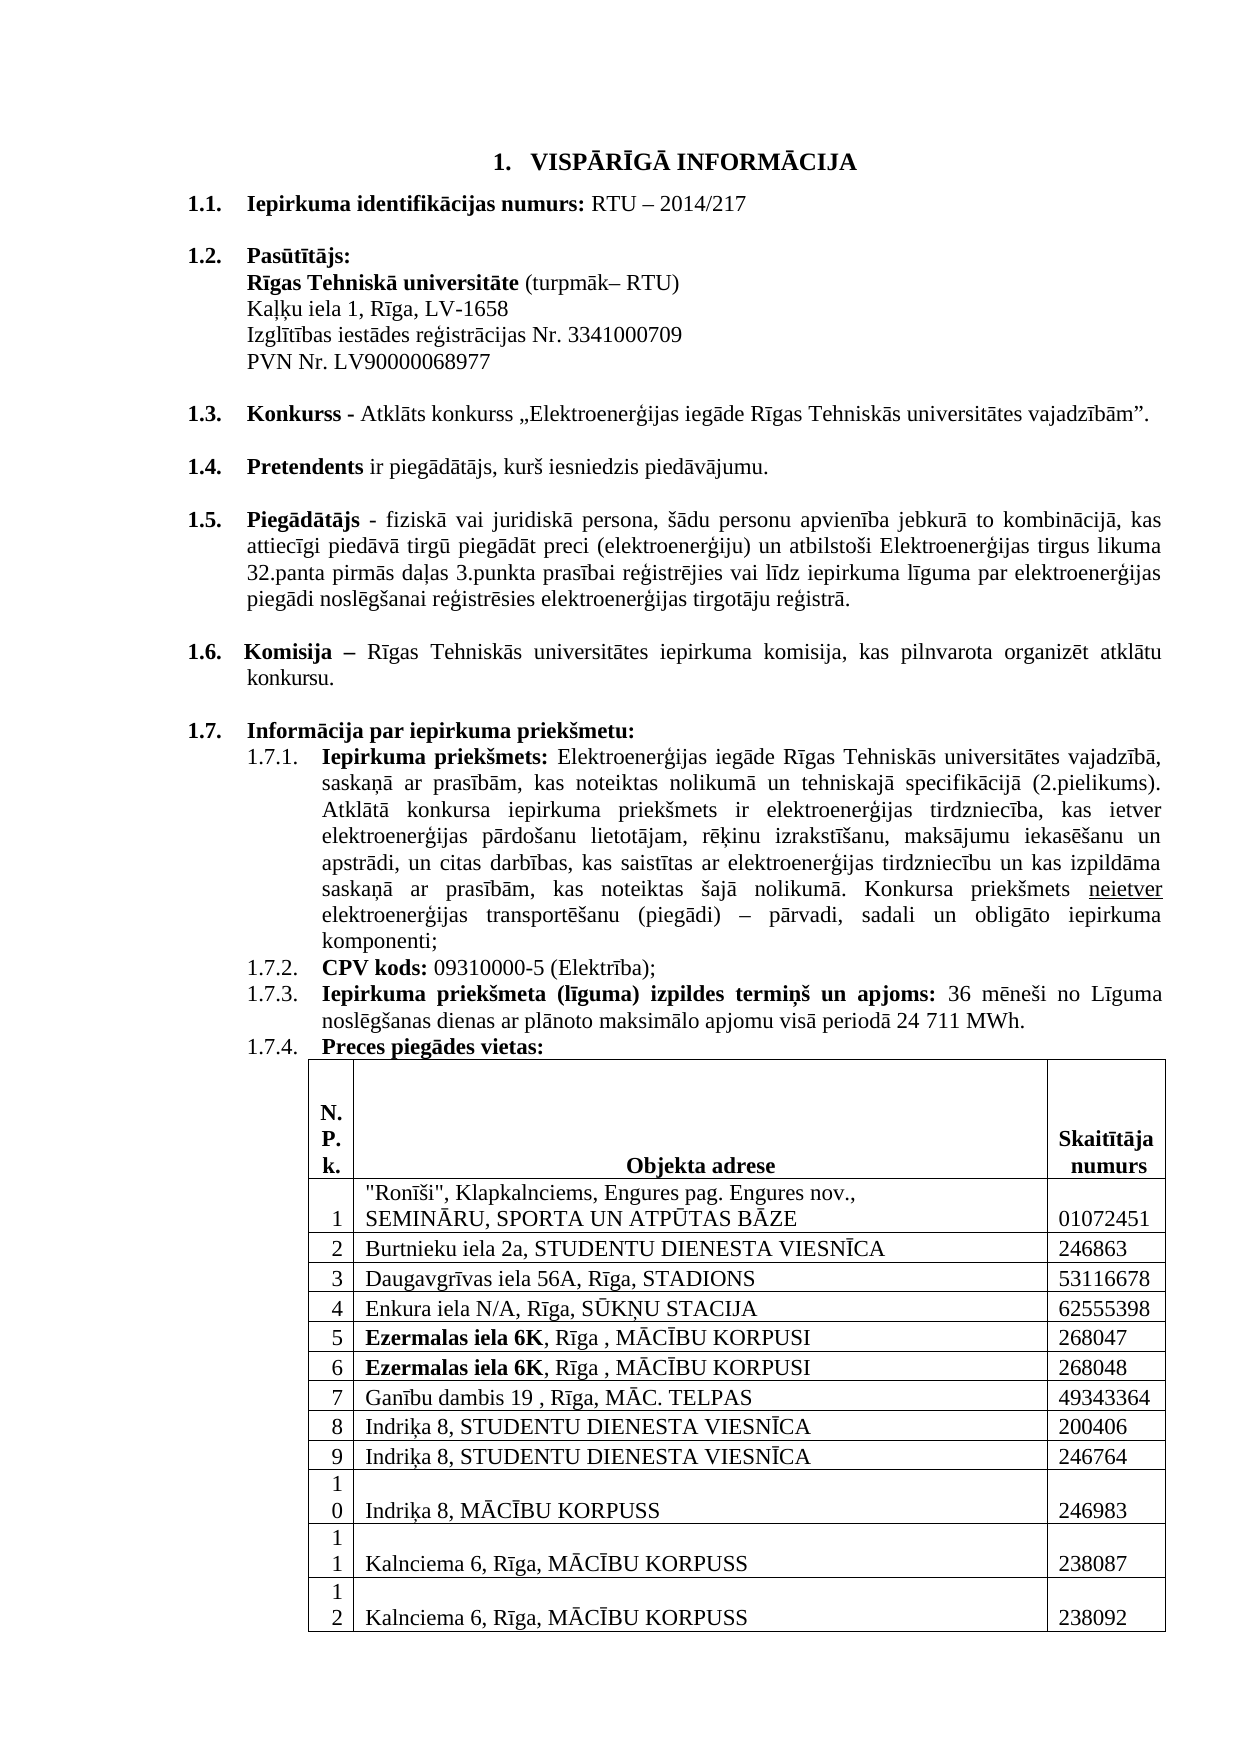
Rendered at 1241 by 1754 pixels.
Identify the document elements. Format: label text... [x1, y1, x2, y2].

table_cell Daugavgrīvas iela 56A, Rīga, STADIONS [354, 1263, 1047, 1291]
list Preces piegādes vietas: [247, 1033, 1162, 1059]
text Rīgas Tehniskā universitāte (turpmāk– RTU) [247, 269, 1162, 295]
list Iepirkuma priekšmets: Elektroenerģijas iegāde Rīgas Tehniskās universitātes vajadzībā, saskaņā ar prasībām, kas noteiktas nolikumā un tehniskajā specifikācijā (2.pielikums). Atklātā konkursa iepirkuma priekšmets ir elektroenerģijas tirdzniecība, kas ietver elektroenerģijas pārdošanu lietotājam, rēķinu izrakstīšanu, maksājumu iekasēšanu un apstrādi, un citas darbības, kas saistītas ar elektroenerģijas tirdzniecību un kas izpildāma saskaņā ar prasībām, kas noteiktas šajā nolikumā. Konkursa priekšmets neietver elektroenerģijas transportēšanu (piegādi) – pārvadi, sadali un obligāto iepirkuma komponenti; [247, 743, 1162, 954]
table_cell Indriķa 8, STUDENTU DIENESTA VIESNĪCA [354, 1411, 1047, 1440]
list Pasūtītājs: [187, 242, 1162, 269]
table_cell 49343364 [1048, 1381, 1165, 1410]
table_cell Indriķa 8, MĀCĪBU KORPUSS [354, 1470, 1047, 1523]
table_cell 246764 [1048, 1441, 1165, 1469]
table_cell "Ronīši", Klapkalnciems, Engures pag. Engures nov., SEMINĀRU, SPORTA UN ATPŪTAS BĀZE [354, 1179, 1047, 1232]
table_cell Ezermalas iela 6K, Rīga , MĀCĪBU KORPUSI [354, 1352, 1047, 1380]
table_cell 11 [309, 1524, 353, 1577]
table_cell 4 [309, 1292, 353, 1321]
table_cell 268047 [1048, 1322, 1165, 1351]
text Izglītības iestādes reģistrācijas Nr. [247, 321, 1162, 348]
list Piegādātājs - fiziskā vai juridiskā persona, šādu personu apvienība jebkurā to kombinācijā, kas attiecīgi piedāvā tirgū piegādāt preci (elektroenerģiju) un atbilstoši Elektroenerģijas tirgus likuma 32.panta pirmās daļas 3.punkta prasībai reģistrējies vai līdz iepirkuma līguma par elektroenerģijas piegādi noslēgšanai reģistrēsies elektroenerģijas tirgotāju reģistrā. [187, 506, 1162, 611]
table_cell 62555398 [1048, 1292, 1165, 1321]
list VISPĀRĪGĀ INFORMĀCIJA [187, 147, 1162, 175]
table_header Skaitītāja numurs [1048, 1060, 1165, 1178]
text PVN Nr. LV [247, 348, 1162, 374]
table_cell 268048 [1048, 1352, 1165, 1380]
text Kaļķu iela 1, Rīga, LV-1658 [247, 295, 1162, 321]
table_cell 246983 [1048, 1470, 1165, 1523]
table_cell 238087 [1048, 1524, 1165, 1577]
table_cell 246863 [1048, 1233, 1165, 1262]
table_cell Kalnciema 6, Rīga, MĀCĪBU KORPUSS [354, 1524, 1047, 1577]
table_cell 2 [309, 1233, 353, 1262]
table_cell 6 [309, 1352, 353, 1380]
table_cell Burtnieku iela 2a, STUDENTU DIENESTA VIESNĪCA [354, 1233, 1047, 1262]
table_cell 8 [309, 1411, 353, 1440]
table_cell 1 [309, 1179, 353, 1232]
list Pretendents ir piegādātājs, kurš iesniedzis piedāvājumu. [187, 453, 1162, 479]
table_header N. P. k. [309, 1060, 353, 1178]
table_cell 5 [309, 1322, 353, 1351]
table_cell 3 [309, 1263, 353, 1291]
list CPV kods: 09310000-5 (Elektrība); [247, 954, 1162, 980]
list Komisija – Rīgas Tehniskās universitātes iepirkuma komisija, kas pilnvarota organizēt atklātu konkursu. [187, 638, 1162, 690]
table_cell 12 [309, 1578, 353, 1631]
table_cell 9 [309, 1441, 353, 1469]
list Informācija par iepirkuma priekšmetu: [187, 717, 1162, 743]
table_cell Ganību dambis 19 , Rīga, MĀC. TELPAS [354, 1381, 1047, 1410]
table_cell 7 [309, 1381, 353, 1410]
table_cell 238092 [1048, 1578, 1165, 1631]
list Iepirkuma priekšmeta (līguma) izpildes termiņš un apjoms: 36 mēneši no Līguma noslēgšanas dienas ar plānoto maksimālo apjomu visā periodā 24 711 MWh. [247, 980, 1162, 1033]
table_cell Enkura iela N/A, Rīga, SŪKŅU STACIJA [354, 1292, 1047, 1321]
table_cell Indriķa 8, STUDENTU DIENESTA VIESNĪCA [354, 1441, 1047, 1469]
table_cell Ezermalas iela 6K, Rīga , MĀCĪBU KORPUSI [354, 1322, 1047, 1351]
list Iepirkuma identifikācijas numurs: RTU – 2014/217 [187, 190, 1162, 216]
table_cell 01072451 [1048, 1179, 1165, 1232]
table_cell 10 [309, 1470, 353, 1523]
table_header Objekta adrese [354, 1060, 1047, 1178]
table_cell 53116678 [1048, 1263, 1165, 1291]
table_cell 200406 [1048, 1411, 1165, 1440]
table_cell Kalnciema 6, Rīga, MĀCĪBU KORPUSS [354, 1578, 1047, 1631]
list Konkurss - Atklāts konkurss „Elektroenerģijas iegāde Rīgas Tehniskās universitātes vajadzībām”. [187, 401, 1162, 427]
